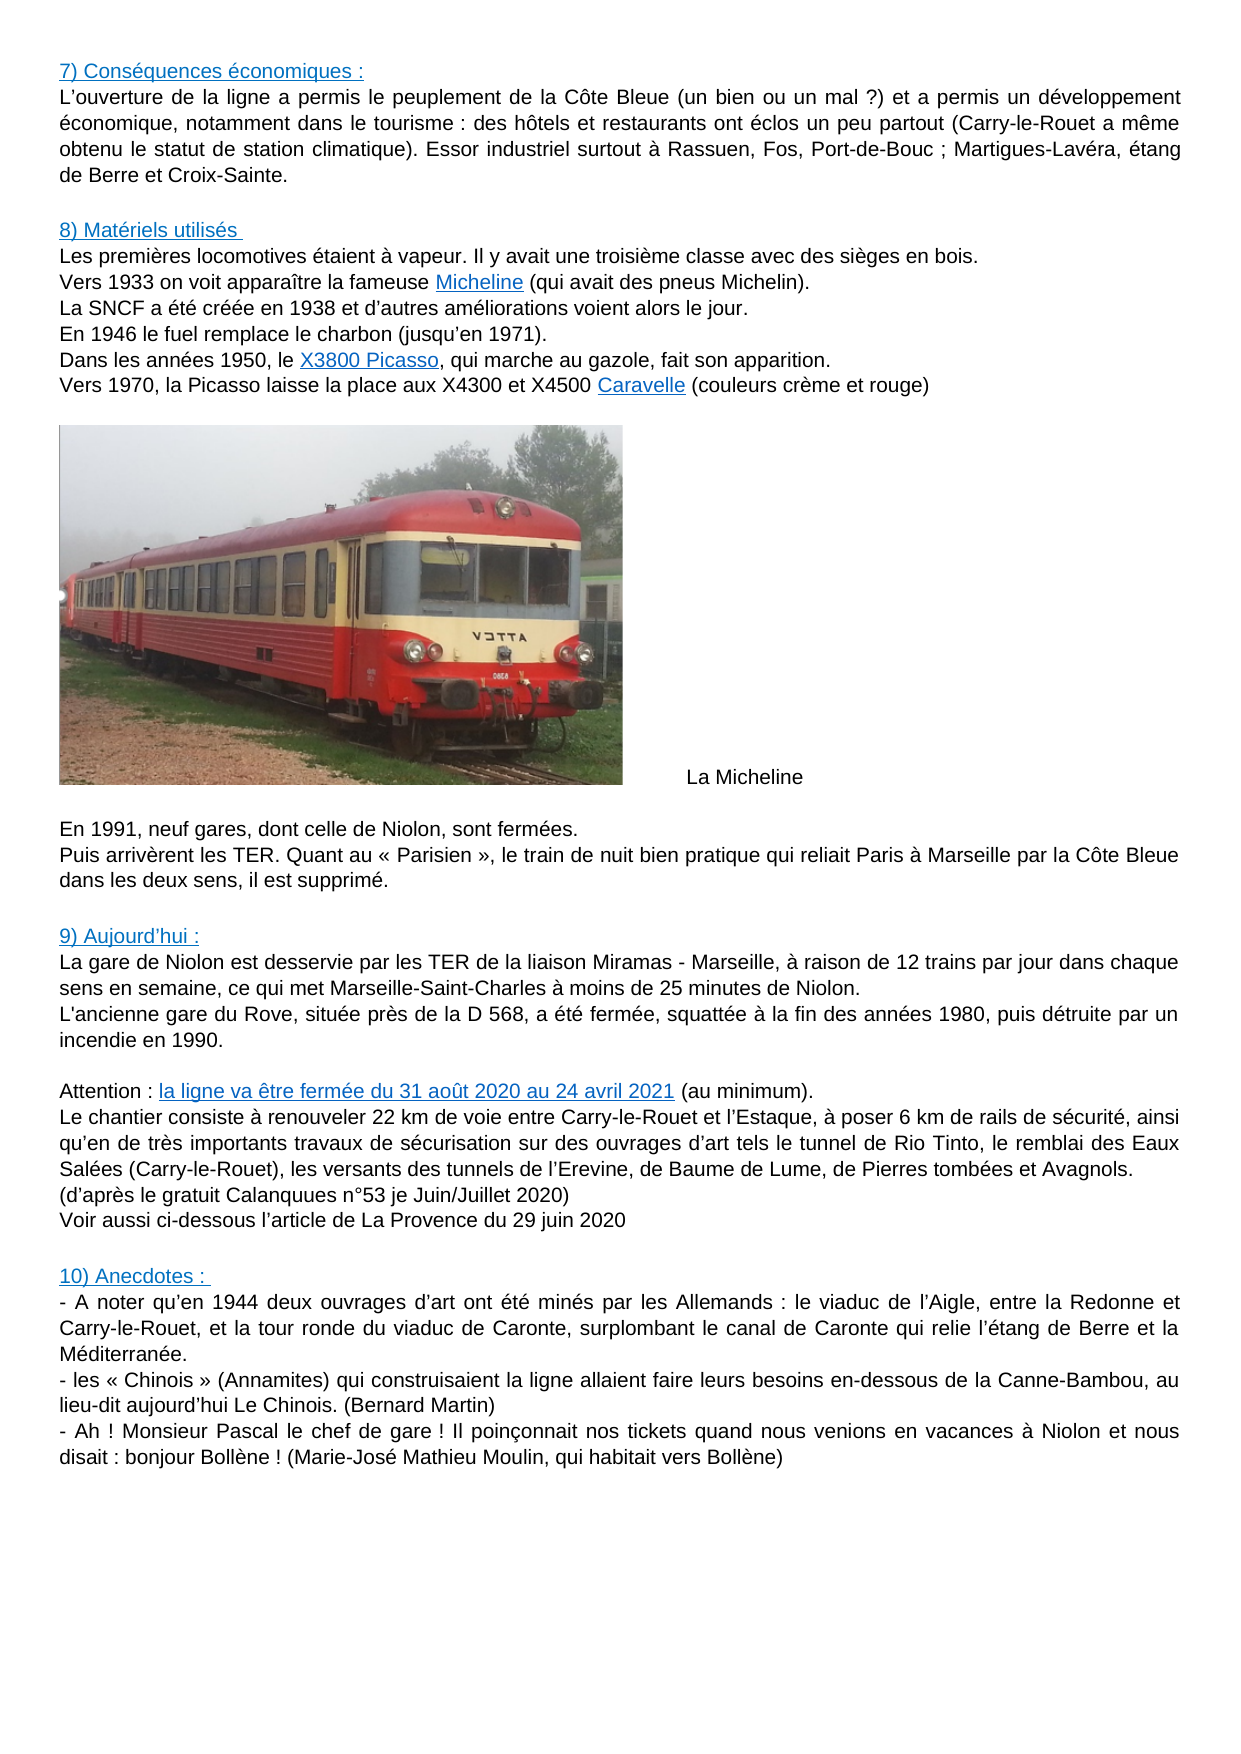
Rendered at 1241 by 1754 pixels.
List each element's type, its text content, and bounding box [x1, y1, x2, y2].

text - les « Chinois » (Annamites) qui construisaient la ligne allaient faire leurs besoins en-dessous de la Canne-Bambou, au lieu-dit aujourd’hui Le Chinois. (Bernard Martin) [59, 1367, 1181, 1417]
text Le chantier consiste à renouveler 22 km de voie entre Carry-le-Rouet et l’Estaque, à poser 6 km de rails de sécurité, ainsi qu’en de très importants travaux de sécurisation sur des ouvrages d’art tels le tunnel de Rio Tinto, le remblai des Eaux Salées (Carry-le-Rouet), les versants des tunnels de l’Erevine, de Baume de Lume, de Pierres tombées et Avagnols. [59, 1105, 1181, 1181]
picture [59, 425, 623, 785]
subtitle 8) Matériels utilisés [59, 218, 1181, 242]
text - A noter qu’en 1944 deux ouvrages d’art ont été minés par les Allemands : le viaduc de l’Aigle, entre la Redonne et Carry-le-Rouet, et la tour ronde du viaduc de Caronte, surplombant le canal de Caronte qui relie l’étang de Berre et la Méditerranée. [59, 1290, 1181, 1366]
text Attention : 2021 (au minimum). [59, 1079, 1181, 1103]
text Les premières locomotives étaient à vapeur. Il y avait une troisième classe avec des sièges en bois. [59, 244, 1181, 268]
text Puis arrivèrent les TER. Quant au « Parisien », le train de nuit bien pratique qui reliait Paris à Marseille par la Côte Bleue dans les deux sens, il est supprimé. [59, 842, 1181, 892]
subtitle 7) Conséquences économiques : [59, 59, 1181, 83]
text (d’après le gratuit Calanquues n°53 je Juin/Juillet 2020) [59, 1182, 1181, 1206]
text En 1991, neuf gares, dont celle de Niolon, sont fermées. [59, 817, 1181, 841]
text La SNCF a été créée en 1938 et d’autres améliorations voient alors le jour. [59, 296, 1181, 320]
text Voir aussi ci-dessous l’article de La Provence du 29 juin 2020 [59, 1208, 1181, 1232]
text L’ouverture de la ligne a permis le peuplement de la Côte Bleue (un bien ou un mal ?) et a permis un développement économique, notamment dans le tourisme : des hôtels et restaurants ont éclos un peu partout (Carry-le-Rouet a même obtenu le statut de station climatique). Essor industriel surtout à Rassuen, Fos, Port-de-Bouc ; Martigues-Lavéra, étang de Berre et Croix-Sainte. [59, 85, 1181, 186]
text Vers 1970, la Picasso laisse la place aux X4300 et X4500 Caravelle (couleurs crème et rouge) [59, 373, 1181, 397]
text L'ancienne gare du Rove, située près de la D 568, a été fermée, squattée à la fin des années 1980, puis détruite par un incendie en 1990. [59, 1002, 1181, 1051]
subtitle 9) Aujourd’hui : [59, 924, 1181, 948]
text - Ah ! Monsieur Pascal le chef de gare ! Il poinçonnait nos tickets quand nous venions en vacances à Niolon et nous disait : bonjour Bollène ! (Marie-José Mathieu Moulin, qui habitait vers Bollène) [59, 1419, 1181, 1469]
text En 1946 le fuel remplace le charbon (jusqu’en 1971). [59, 322, 1181, 346]
text La gare de Niolon est desservie par les TER de la liaison Miramas - Marseille, à raison de 12 trains par jour dans chaque sens en semaine, ce qui met Marseille-Saint-Charles à moins de 25 minutes de Niolon. [59, 950, 1181, 1000]
text Vers 1933 on voit apparaître la fameuse Micheline (qui avait des pneus Michelin). [59, 270, 1181, 294]
subtitle 10) Anecdotes : [59, 1264, 1181, 1288]
text Dans les années 1950, le X3800 Picasso, qui marche au gazole, fait son apparition. [59, 347, 1181, 371]
